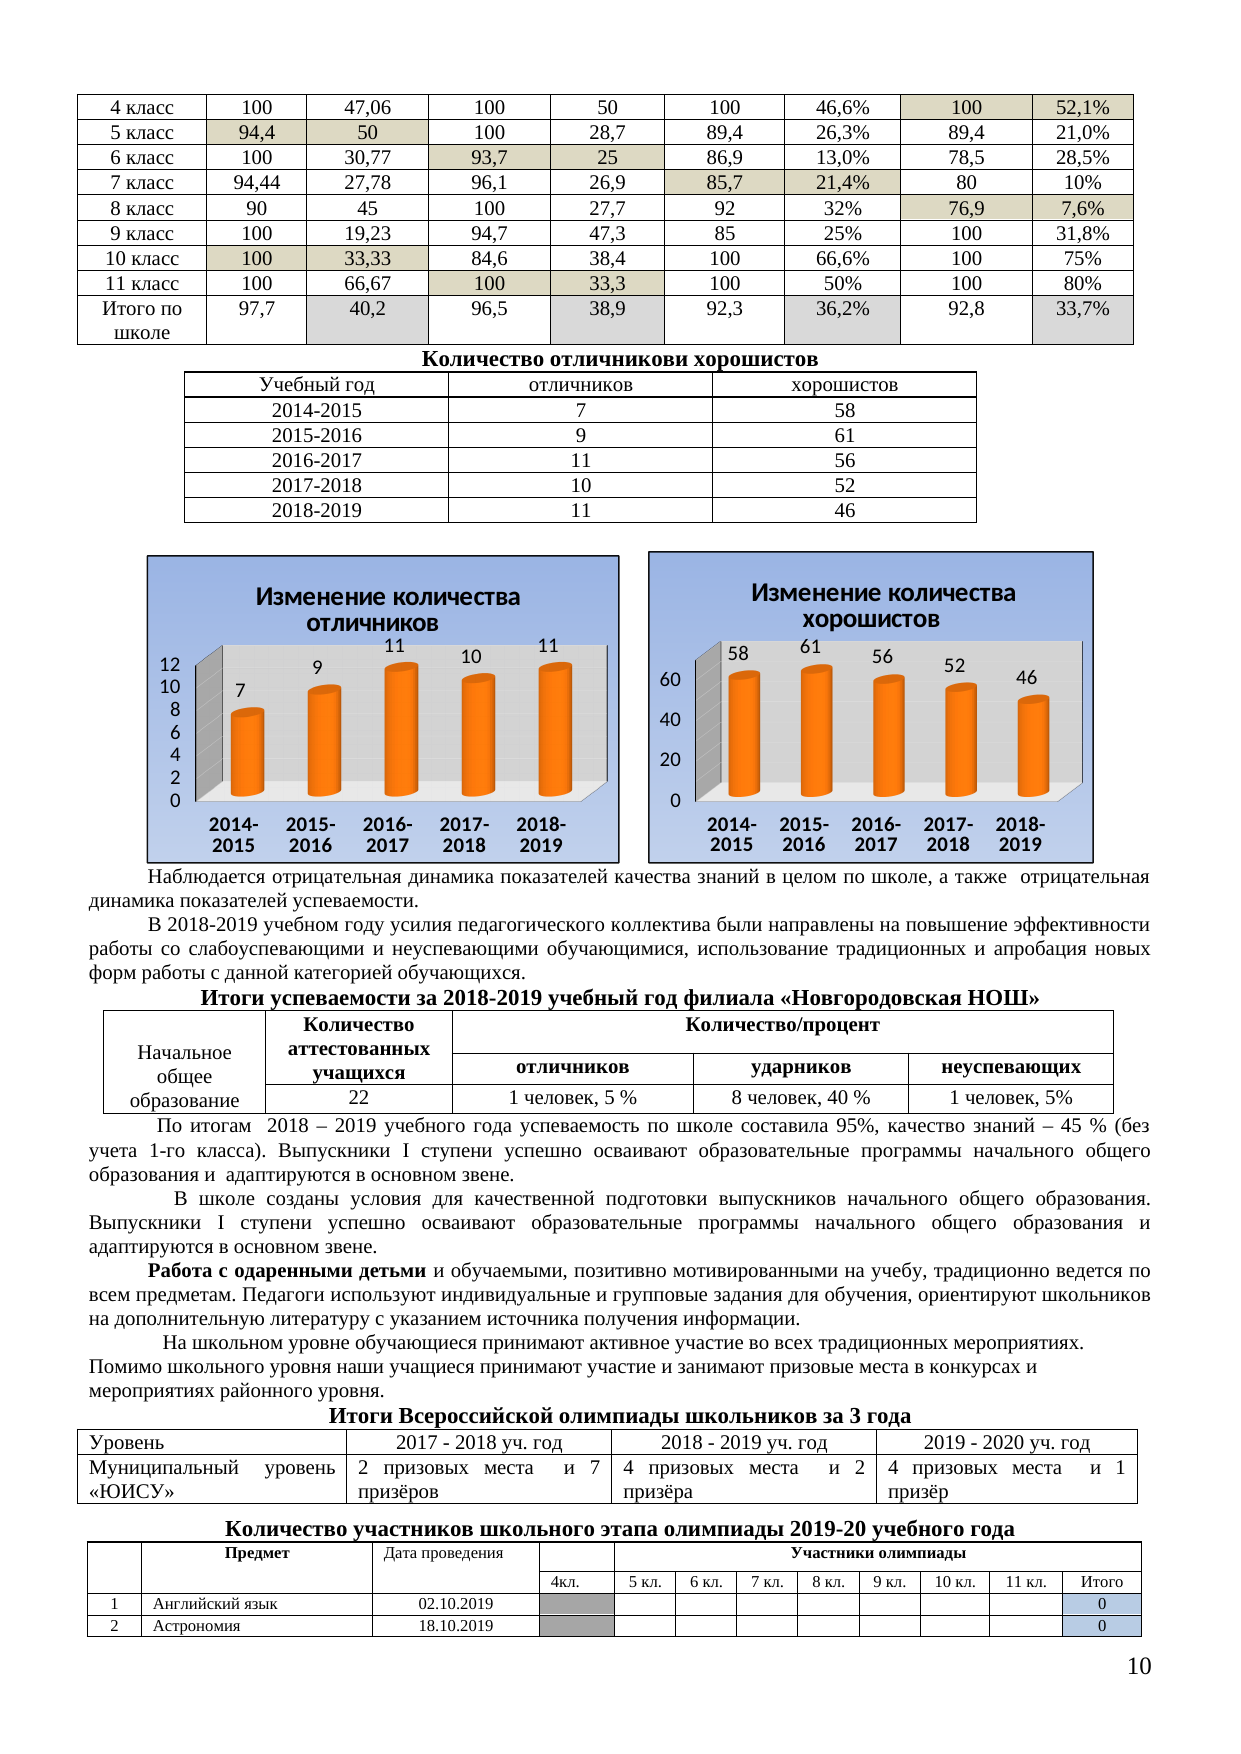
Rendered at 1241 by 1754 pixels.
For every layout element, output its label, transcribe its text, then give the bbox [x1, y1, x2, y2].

table_cell 31,8% [1033, 221, 1133, 244]
table_cell 100 [665, 271, 784, 295]
table_cell 9 кл. [860, 1572, 920, 1593]
table_cell 46,6% [785, 95, 900, 119]
text Итоги Всероссийской олимпиады школьников за 3 года [89, 1402, 1152, 1428]
table_cell 27,78 [307, 170, 428, 194]
table_cell 28,5% [1033, 145, 1133, 169]
table_cell [860, 1616, 920, 1636]
table_cell 56 [713, 448, 976, 472]
table_cell [676, 1616, 736, 1636]
table_cell 18.10.2019 [373, 1616, 539, 1636]
table_cell 0 [1063, 1616, 1141, 1636]
table_cell [921, 1594, 989, 1614]
table_cell 93,7 [429, 145, 550, 169]
table_cell 97,7 [207, 296, 306, 344]
table_cell 47,3 [551, 221, 664, 244]
table_cell 6 кл. [676, 1572, 736, 1593]
table_cell 100 [207, 95, 306, 119]
table_cell 1 человек, 5 % [453, 1085, 693, 1112]
table_header Учебный год [185, 373, 448, 396]
table_cell 2018-2019 [185, 498, 448, 522]
table_cell 85,7 [665, 170, 784, 194]
table_header Начальное общее образование [104, 1011, 265, 1112]
table_cell 7 класс [78, 170, 206, 194]
table_cell 47,06 [307, 95, 428, 119]
table_cell 2 призовых места и 7 призёров [347, 1455, 611, 1503]
table_cell 2015-2016 [185, 423, 448, 447]
table_cell 11 [449, 498, 712, 522]
table_cell 100 [429, 195, 550, 219]
table_cell [990, 1594, 1062, 1614]
table_cell 2017-2018 [185, 473, 448, 497]
table_cell 78,5 [901, 145, 1032, 169]
table_cell 4кл. [540, 1572, 614, 1593]
table_cell 4 класс [78, 95, 206, 119]
table_cell [921, 1616, 989, 1636]
table_header отличников [449, 373, 712, 396]
text По итогам 2018 – 2019 учебного года успеваемость по школе составила 95%, качество знаний – 45 % (без учета 1-го класса). Выпускники I ступени успешно осваивают образовательные программы начального общего образования и адаптируются в основном звене. [89, 1113, 1152, 1186]
table_cell 100 [429, 271, 550, 295]
table_header [540, 1543, 614, 1571]
text Работа с одаренными детьми и обучаемыми, позитивно мотивированными на учебу, традиционно ведется по всем предметам. Педагоги используют индивидуальные и групповые задания для обучения, ориентируют школьников на дополнительную литературу с указанием источника получения информации. [89, 1258, 1152, 1330]
table_cell 10 класс [78, 246, 206, 270]
table_cell 100 [901, 221, 1032, 244]
table_cell 76,9 [901, 195, 1032, 219]
table_cell 7 кл. [737, 1572, 797, 1593]
table_cell 33,7% [1033, 296, 1133, 344]
table_cell [540, 1594, 614, 1614]
table_header 2018 - 2019 уч. год [612, 1430, 876, 1454]
table_cell 21,4% [785, 170, 900, 194]
table_cell Муниципальный уровень «ЮИСУ» [78, 1455, 346, 1503]
table_cell 4 призовых места и 1 призёр [877, 1455, 1137, 1503]
text Итоги успеваемости за 2018-2019 учебный год филиала «Новгородовская НОШ» [89, 984, 1152, 1010]
text Наблюдается отрицательная динамика показателей качества знаний в целом по школе, а также отрицательная динамика показателей успеваемости. [89, 864, 1152, 912]
table_cell 46 [713, 498, 976, 522]
table_cell Астрономия [142, 1616, 372, 1636]
table_cell Итого [1063, 1572, 1141, 1593]
table_cell 84,6 [429, 246, 550, 270]
table_cell 28,7 [551, 120, 664, 144]
text В школе созданы условия для качественной подготовки выпускников начального общего образования. Выпускники I ступени успешно осваивают образовательные программы начального общего образования и адаптируются в основном звене. [89, 1186, 1152, 1258]
table_cell 11 класс [78, 271, 206, 295]
table_cell 40,2 [307, 296, 428, 344]
table_cell 9 [449, 423, 712, 447]
table_header [88, 1543, 141, 1593]
table_cell 26,9 [551, 170, 664, 194]
table_cell 50 [551, 95, 664, 119]
table_cell [540, 1616, 614, 1636]
table_cell 100 [207, 271, 306, 295]
table_cell 45 [307, 195, 428, 219]
table_cell отличников [453, 1054, 693, 1084]
text Количество отличникови хорошистов [89, 345, 1152, 371]
table_header Количество аттестованных учащихся [266, 1011, 452, 1084]
table_cell [798, 1616, 859, 1636]
table_cell 66,6% [785, 246, 900, 270]
table_cell 25% [785, 221, 900, 244]
table_cell 89,4 [665, 120, 784, 144]
text В 2018-2019 учебном году усилия педагогического коллектива были направлены на повышение эффективности работы со слабоуспевающими и неуспевающими обучающимися, использование традиционных и апробация новых форм работы с данной категорией обучающихся. [89, 912, 1152, 984]
table_cell [860, 1594, 920, 1614]
table_cell 19,23 [307, 221, 428, 244]
table_cell 80% [1033, 271, 1133, 295]
table_cell 7 [449, 398, 712, 422]
table_header 2019 - 2020 уч. год [877, 1430, 1137, 1454]
text На школьном уровне обучающиеся принимают активное участие во всех традиционных мероприятиях. Помимо школьного уровня наши учащиеся принимают участие и занимают призовые места в конкурсах и мероприятиях районного уровня. [89, 1330, 1152, 1402]
table_cell 50% [785, 271, 900, 295]
table_cell 13,0% [785, 145, 900, 169]
table_cell 8 человек, 40 % [694, 1085, 908, 1112]
table_cell 96,1 [429, 170, 550, 194]
table_header 2017 - 2018 уч. год [347, 1430, 611, 1454]
table_cell 10% [1033, 170, 1133, 194]
table_cell [737, 1616, 797, 1636]
table_cell 94,4 [207, 120, 306, 144]
table_cell [615, 1594, 675, 1614]
table_cell 02.10.2019 [373, 1594, 539, 1614]
table_cell 22 [266, 1085, 452, 1112]
table_cell 66,67 [307, 271, 428, 295]
table_cell 100 [207, 221, 306, 244]
table_cell 2014-2015 [185, 398, 448, 422]
table_cell 50 [307, 120, 428, 144]
table_cell 38,4 [551, 246, 664, 270]
table_cell 1 человек, 5% [909, 1085, 1113, 1112]
table_cell 21,0% [1033, 120, 1133, 144]
table_cell 100 [207, 145, 306, 169]
table_cell 6 класс [78, 145, 206, 169]
text Количество участников школьного этапа олимпиады 2019-20 учебного года [89, 1515, 1152, 1541]
table_cell 10 [449, 473, 712, 497]
table_header Участники олимпиады [615, 1543, 1141, 1571]
table_cell ударников [694, 1054, 908, 1084]
table_cell 8 класс [78, 195, 206, 219]
table_cell 75% [1033, 246, 1133, 270]
table_cell 80 [901, 170, 1032, 194]
table_cell [737, 1594, 797, 1614]
table_cell 11 кл. [990, 1572, 1062, 1593]
table_cell 100 [901, 246, 1032, 270]
table_cell 4 призовых места и 2 призёра [612, 1455, 876, 1503]
table_cell [615, 1616, 675, 1636]
table_cell 8 кл. [798, 1572, 859, 1593]
table_cell 52,1% [1033, 95, 1133, 119]
table_cell 92 [665, 195, 784, 219]
table_cell 92,8 [901, 296, 1032, 344]
table_cell 94,44 [207, 170, 306, 194]
table_cell 85 [665, 221, 784, 244]
table_cell 33,33 [307, 246, 428, 270]
table_cell 100 [901, 271, 1032, 295]
table_cell 94,7 [429, 221, 550, 244]
table_cell [676, 1594, 736, 1614]
table_cell 7,6% [1033, 195, 1133, 219]
table_header Дата проведения [373, 1543, 539, 1593]
table_cell 11 [449, 448, 712, 472]
table_cell 38,9 [551, 296, 664, 344]
table_cell 9 класс [78, 221, 206, 244]
table_cell 52 [713, 473, 976, 497]
table_cell 1 [88, 1594, 141, 1614]
table_cell 5 класс [78, 120, 206, 144]
table_cell 100 [429, 120, 550, 144]
table_cell [798, 1594, 859, 1614]
table_cell 30,77 [307, 145, 428, 169]
table_cell 33,3 [551, 271, 664, 295]
table_header Количество/процент [453, 1011, 1113, 1053]
table_cell 90 [207, 195, 306, 219]
table_cell 2016-2017 [185, 448, 448, 472]
table_cell 96,5 [429, 296, 550, 344]
table_cell 100 [429, 95, 550, 119]
table_cell 86,9 [665, 145, 784, 169]
table_cell 10 кл. [921, 1572, 989, 1593]
table_cell [990, 1616, 1062, 1636]
table_header хорошистов [713, 373, 976, 396]
table_cell 32% [785, 195, 900, 219]
table_cell 100 [665, 95, 784, 119]
table_cell 2 [88, 1616, 141, 1636]
table_cell 92,3 [665, 296, 784, 344]
table_cell 0 [1063, 1594, 1141, 1614]
table_cell 27,7 [551, 195, 664, 219]
table_cell 100 [901, 95, 1032, 119]
table_cell 89,4 [901, 120, 1032, 144]
table_cell неуспевающих [909, 1054, 1113, 1084]
table_cell Английский язык [142, 1594, 372, 1614]
table_cell 100 [665, 246, 784, 270]
table_cell 61 [713, 423, 976, 447]
table_cell 26,3% [785, 120, 900, 144]
table_cell Итого по школе [78, 296, 206, 344]
table_header Уровень [78, 1430, 346, 1454]
table_header Предмет [142, 1543, 372, 1593]
table_cell 58 [713, 398, 976, 422]
table_cell 25 [551, 145, 664, 169]
table_cell 100 [207, 246, 306, 270]
table_cell 5 кл. [615, 1572, 675, 1593]
table_cell 36,2% [785, 296, 900, 344]
